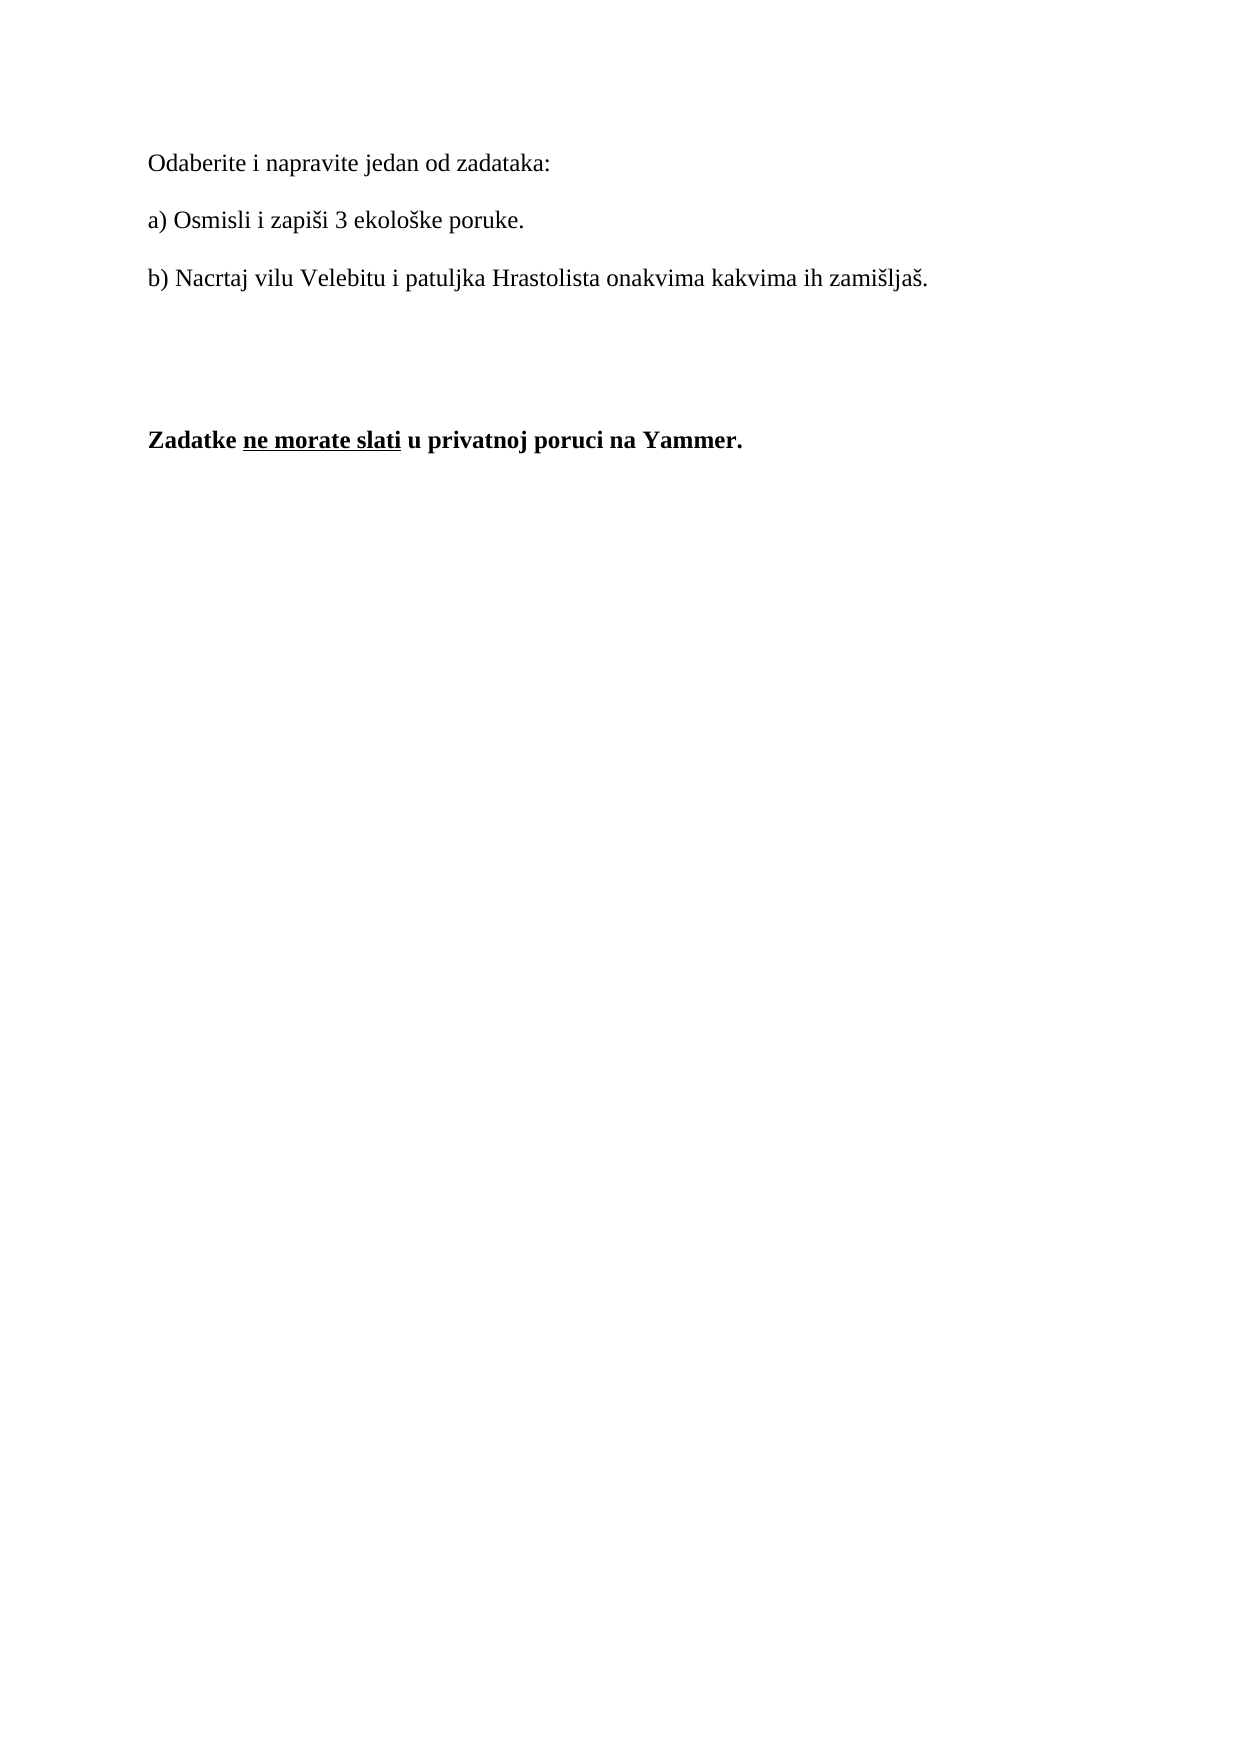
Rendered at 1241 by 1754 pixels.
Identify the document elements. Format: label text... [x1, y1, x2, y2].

text Odaberite i napravite jedan od zadataka: [148, 148, 1093, 176]
text Zadatke ne morate slati u privatnoj poruci na Yammer. [148, 425, 1093, 454]
text b) Nacrtaj vilu Velebitu i patuljka Hrastolista onakvima kakvima ih zamišljaš. [148, 263, 1005, 291]
text a) Osmisli i zapiši 3 ekološke poruke. [148, 205, 1093, 234]
